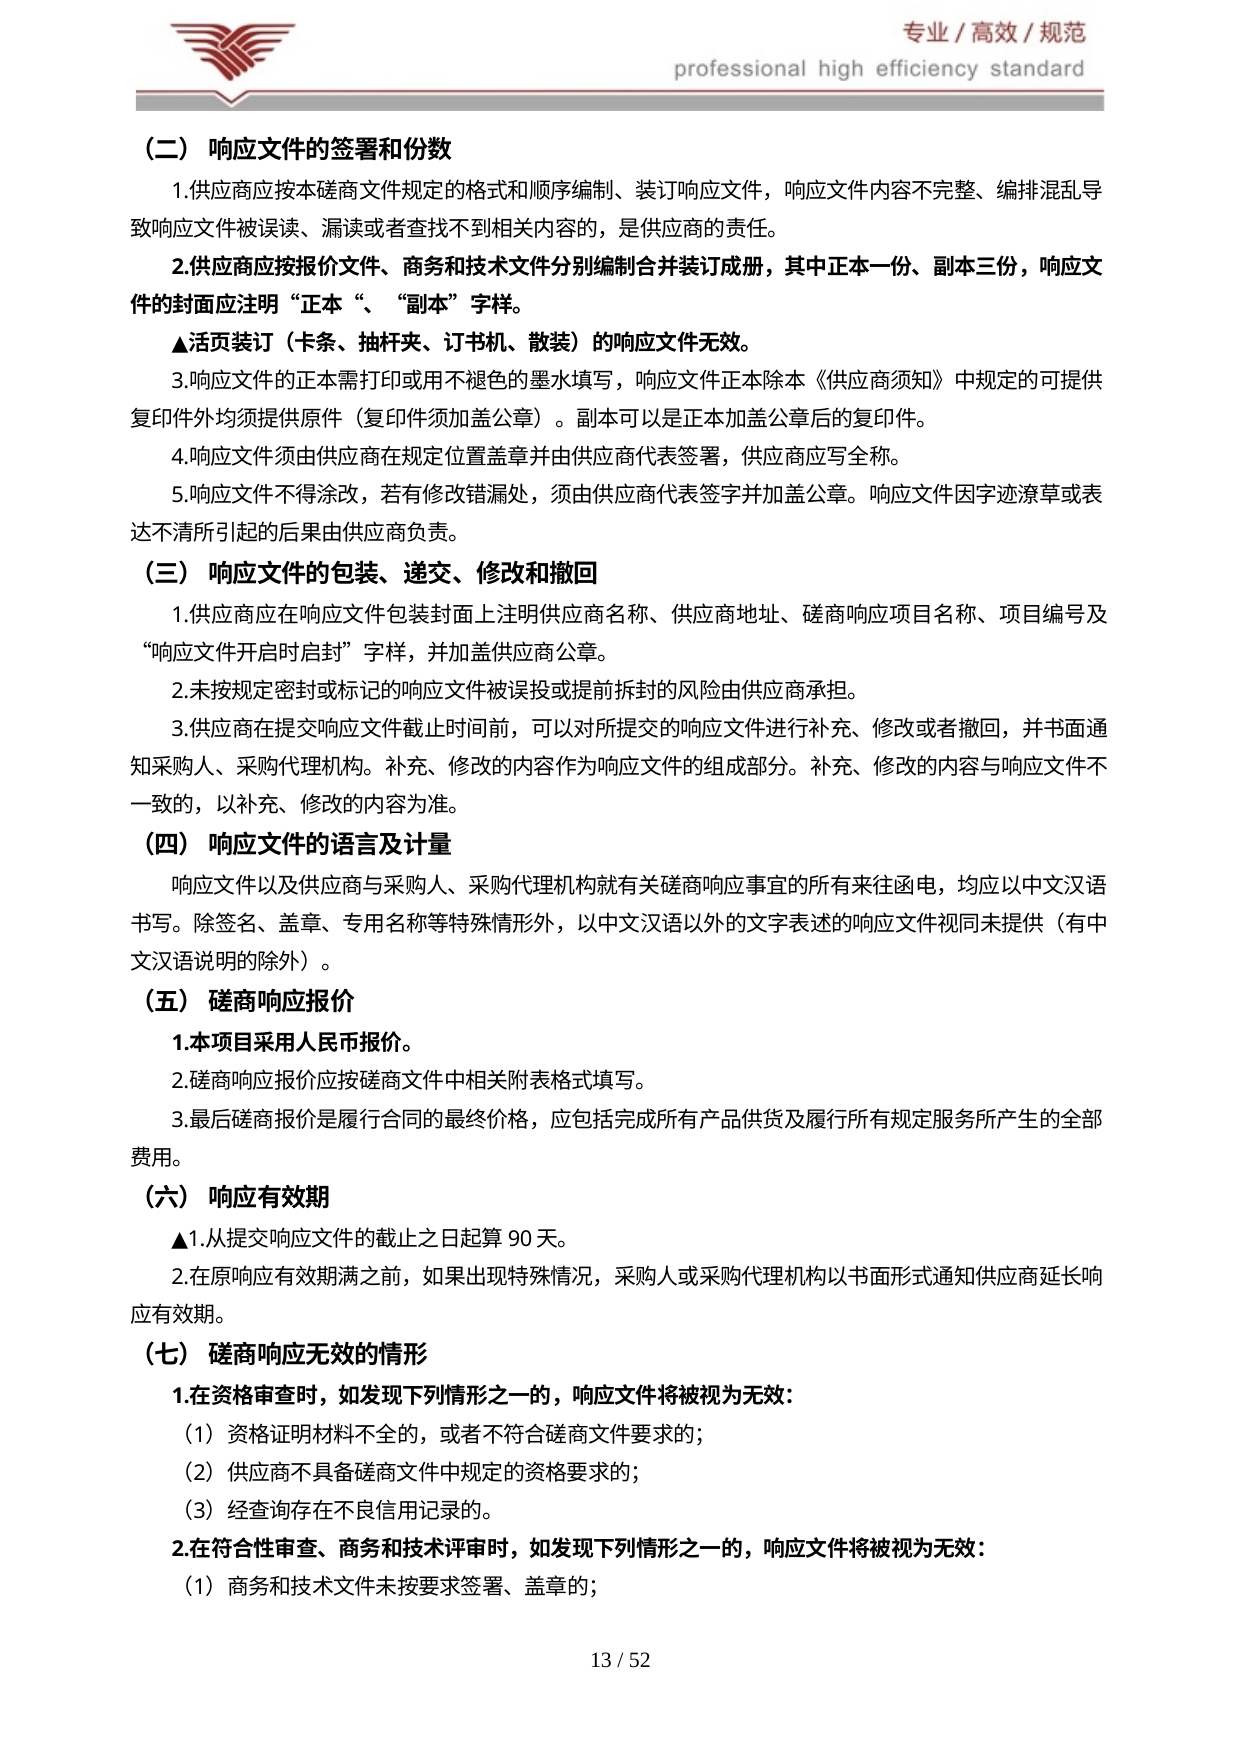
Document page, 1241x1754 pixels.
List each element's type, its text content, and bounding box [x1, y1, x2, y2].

text 2.磋商响应报价应按磋商文件中相关附表格式填写。 [130, 1063, 1110, 1095]
text 4.响应文件须由供应商在规定位置盖章并由供应商代表签署，供应商应写全称。 [130, 439, 1110, 471]
list （六） 响应有效期 [130, 1177, 1110, 1214]
text 2.供应商应按报价文件、商务和技术文件分别编制合并装订成册，其中正本一份、副本三份，响应文件的封面应注明“正本“、“副本”字样。 [130, 249, 1110, 319]
text （五） 磋商响应报价 [130, 982, 1110, 1018]
picture [135, 0, 1105, 111]
text 5.响应文件不得涂改，若有修改错漏处，须由供应商代表签字并加盖公章。响应文件因字迹潦草或表达不清所引起的后果由供应商负责。 [130, 477, 1110, 547]
text 1.供应商应在响应文件包装封面上注明供应商名称、供应商地址、磋商响应项目名称、项目编号及“响应文件开启时启封”字样，并加盖供应商公章。 [130, 597, 1110, 666]
text 响应文件以及供应商与采购人、采购代理机构就有关磋商响应事宜的所有来往函电，均应以中文汉语书写。除签名、盖章、专用名称等特殊情形外，以中文汉语以外的文字表述的响应文件视同未提供（有中文汉语说明的除外）。 [130, 868, 1110, 976]
text 2.未按规定密封或标记的响应文件被误投或提前拆封的风险由供应商承担。 [130, 673, 1110, 704]
text ▲活页装订（卡条、抽杆夹、订书机、散装）的响应文件无效。 [130, 325, 1110, 357]
text 2.在原响应有效期满之前，如果出现特殊情况，采购人或采购代理机构以书面形式通知供应商延长响应有效期。 [130, 1259, 1110, 1329]
text 3.供应商在提交响应文件截止时间前，可以对所提交的响应文件进行补充、修改或者撤回，并书面通知采购人、采购代理机构。补充、修改的内容作为响应文件的组成部分。补充、修改的内容与响应文件不一致的，以补充、修改的内容为准。 [130, 711, 1110, 818]
text 2.在符合性审查、商务和技术评审时，如发现下列情形之一的，响应文件将被视为无效： [130, 1531, 1110, 1563]
text （3）经查询存在不良信用记录的。 [130, 1493, 1110, 1524]
text （三） 响应文件的包装、递交、修改和撤回 [130, 553, 1110, 589]
text （四） 响应文件的语言及计量 [130, 825, 1110, 861]
text （七） 磋商响应无效的情形 [130, 1335, 1110, 1371]
text 1.本项目采用人民币报价。 [130, 1025, 1110, 1057]
text （1）资格证明材料不全的，或者不符合磋商文件要求的； [130, 1417, 1110, 1448]
text 1.在资格审查时，如发现下列情形之一的，响应文件将被视为无效： [130, 1378, 1110, 1410]
text 1.供应商应按本磋商文件规定的格式和顺序编制、装订响应文件，响应文件内容不完整、编排混乱导致响应文件被误读、漏读或者查找不到相关内容的，是供应商的责任。 [130, 173, 1110, 243]
text 3.响应文件的正本需打印或用不褪色的墨水填写，响应文件正本除本《供应商须知》中规定的可提供复印件外均须提供原件（复印件须加盖公章）。副本可以是正本加盖公章后的复印件。 [130, 363, 1110, 433]
text ▲1.从提交响应文件的截止之日起算90天。 [130, 1221, 1110, 1253]
text （二） 响应文件的签署和份数 [130, 130, 1110, 166]
text （2）供应商不具备磋商文件中规定的资格要求的； [130, 1455, 1110, 1486]
text 3.最后磋商报价是履行合同的最终价格，应包括完成所有产品供货及履行所有规定服务所产生的全部费用。 [130, 1102, 1110, 1171]
text （1）商务和技术文件未按要求签署、盖章的； [130, 1569, 1110, 1601]
